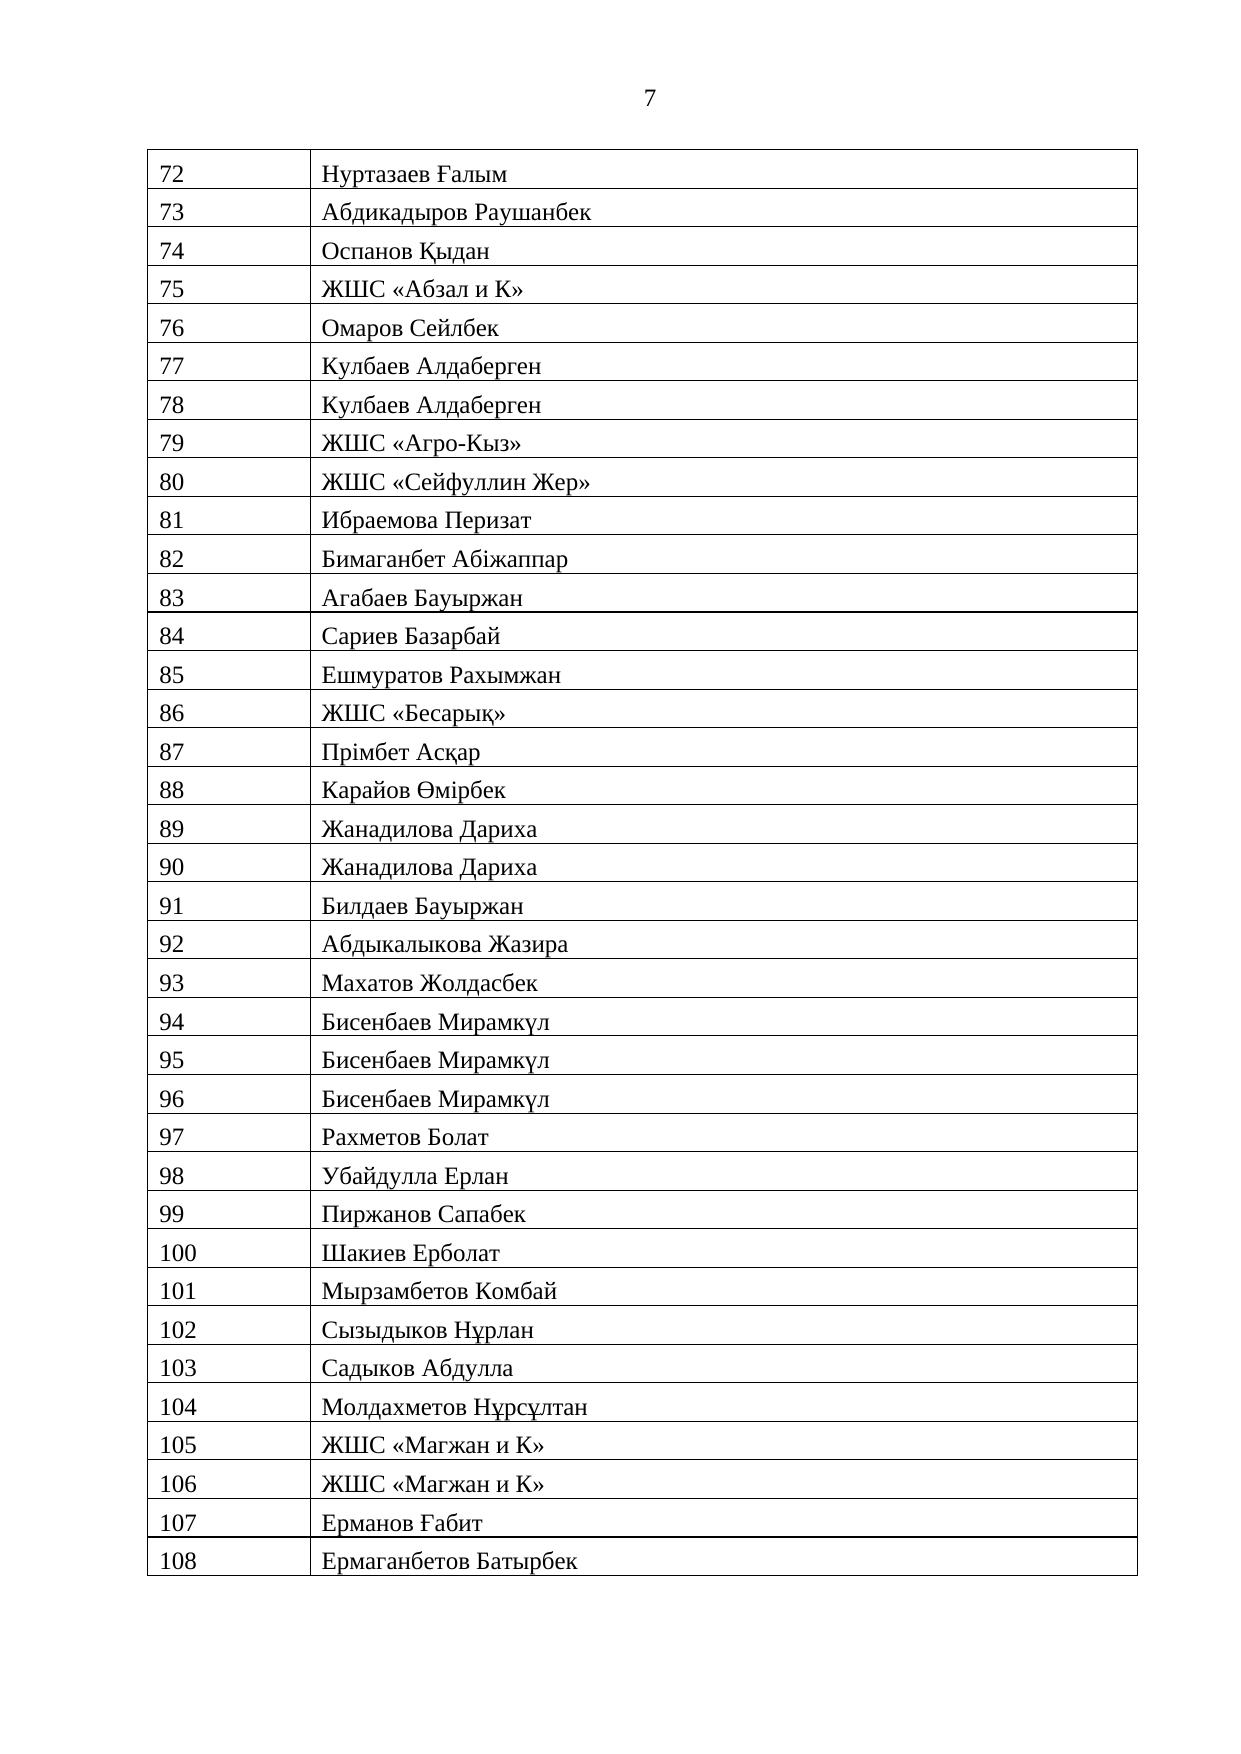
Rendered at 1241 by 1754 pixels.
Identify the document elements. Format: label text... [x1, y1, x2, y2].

table_cell 88 [148, 767, 310, 804]
table_cell 106 [148, 1460, 310, 1498]
table_cell 97 [148, 1114, 310, 1151]
table_cell Пиржанов Сапабек [311, 1191, 1137, 1228]
table_cell 76 [148, 304, 310, 342]
table_cell ЖШС «Магжан и К» [311, 1460, 1137, 1498]
table_cell 104 [148, 1383, 310, 1421]
table_cell 95 [148, 1036, 310, 1074]
table_cell ЖШС «Сейфуллин Жер» [311, 458, 1137, 496]
table_cell Убайдулла Ерлан [311, 1152, 1137, 1189]
table_cell Агабаев Бауыржан [311, 574, 1137, 611]
table_cell 81 [148, 497, 310, 534]
table_cell 77 [148, 343, 310, 380]
table_cell Абдикадыров Раушанбек [311, 189, 1137, 226]
table_cell Карайов Өмірбек [311, 767, 1137, 804]
table_cell 100 [148, 1229, 310, 1267]
table_cell 85 [148, 651, 310, 688]
table_cell Бимаганбет Абіжаппар [311, 535, 1137, 573]
table_cell 94 [148, 998, 310, 1035]
table_cell Шакиев Ерболат [311, 1229, 1137, 1267]
table_cell 101 [148, 1268, 310, 1305]
table_cell 93 [148, 959, 310, 997]
table_cell 98 [148, 1152, 310, 1189]
table_cell 75 [148, 266, 310, 303]
table_cell 92 [148, 921, 310, 958]
table_cell 87 [148, 728, 310, 766]
table_cell Нуртазаев Ғалым [311, 150, 1137, 187]
table_cell 86 [148, 690, 310, 727]
table_cell 73 [148, 189, 310, 226]
table_cell 102 [148, 1306, 310, 1344]
table_cell 80 [148, 458, 310, 496]
table_cell Абдыкалыкова Жазира [311, 921, 1137, 958]
table_cell Ерманов Ғабит [311, 1499, 1137, 1536]
table_cell Кулбаев Алдаберген [311, 343, 1137, 380]
table_cell Бисенбаев Мирамкүл [311, 998, 1137, 1035]
table_cell 91 [148, 882, 310, 920]
table_cell 83 [148, 574, 310, 611]
table_cell ЖШС «Абзал и К» [311, 266, 1137, 303]
table_cell Сариев Базарбай [311, 613, 1137, 650]
table_cell Мырзамбетов Комбай [311, 1268, 1137, 1305]
table_cell Ермаганбетов Батырбек [311, 1538, 1137, 1575]
table_cell Рахметов Болат [311, 1114, 1137, 1151]
table_cell Бисенбаев Мирамкүл [311, 1075, 1137, 1112]
table_cell 78 [148, 381, 310, 419]
table_cell 103 [148, 1345, 310, 1382]
table_cell ЖШС «Агро-Кыз» [311, 420, 1137, 457]
table_cell 108 [148, 1538, 310, 1575]
table_cell 90 [148, 844, 310, 881]
table_cell Билдаев Бауыржан [311, 882, 1137, 920]
table_cell Прімбет Асқар [311, 728, 1137, 766]
table_cell 74 [148, 227, 310, 264]
table_cell Бисенбаев Мирамкүл [311, 1036, 1137, 1074]
table_cell Ешмуратов Рахымжан [311, 651, 1137, 688]
table_cell ЖШС «Бесарық» [311, 690, 1137, 727]
table_cell Оспанов Қыдан [311, 227, 1137, 264]
table_cell Молдахметов Нұрсұлтан [311, 1383, 1137, 1421]
table_cell Садыков Абдулла [311, 1345, 1137, 1382]
table_cell 89 [148, 805, 310, 843]
table_cell 107 [148, 1499, 310, 1536]
table_cell 72 [148, 150, 310, 187]
table_cell Жанадилова Дариха [311, 844, 1137, 881]
table_cell 96 [148, 1075, 310, 1112]
table_cell 84 [148, 613, 310, 650]
table_cell ЖШС «Магжан и К» [311, 1422, 1137, 1459]
table_cell Сызыдыков Нұрлан [311, 1306, 1137, 1344]
table_cell Ибраемова Перизат [311, 497, 1137, 534]
table_cell 79 [148, 420, 310, 457]
table_cell 99 [148, 1191, 310, 1228]
table_cell Жанадилова Дариха [311, 805, 1137, 843]
table_cell Омаров Сейлбек [311, 304, 1137, 342]
table_cell 105 [148, 1422, 310, 1459]
table_cell 82 [148, 535, 310, 573]
table_cell Кулбаев Алдаберген [311, 381, 1137, 419]
table_cell Махатов Жолдасбек [311, 959, 1137, 997]
